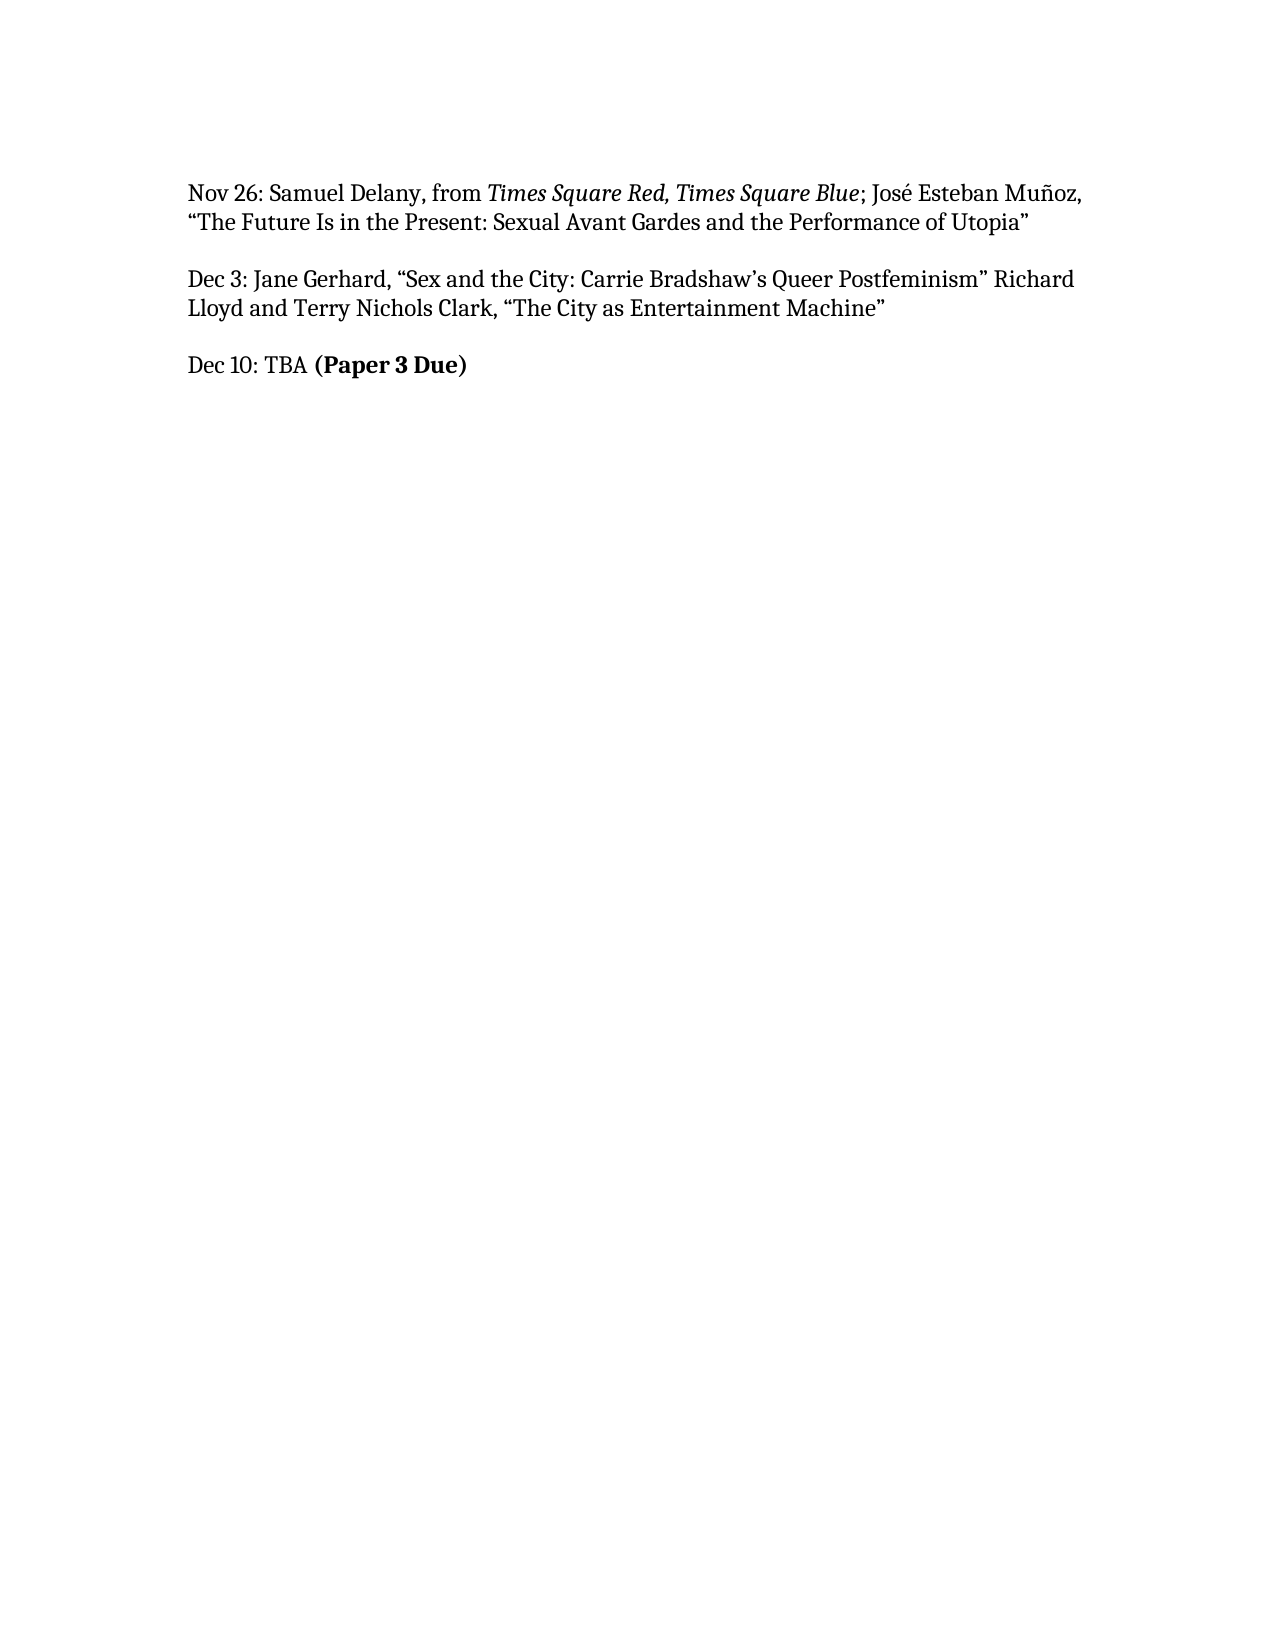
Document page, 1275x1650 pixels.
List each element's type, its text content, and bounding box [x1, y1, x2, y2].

text Dec 10: TBA (Paper 3 Due) [187, 351, 1087, 380]
text Nov 26: Samuel Delany, from Times Square Red, Times Square Blue; José Esteban Muñoz, “The Future Is in the Present: Sexual Avant Gardes and the Performance of Utopia” [187, 179, 1087, 236]
text Dec 3: Jane Gerhard, “Sex and the City: Carrie Bradshaw’s Queer Postfeminism” Richard Lloyd and Terry Nichols Clark, “The City as Entertainment Machine” [187, 265, 1087, 322]
